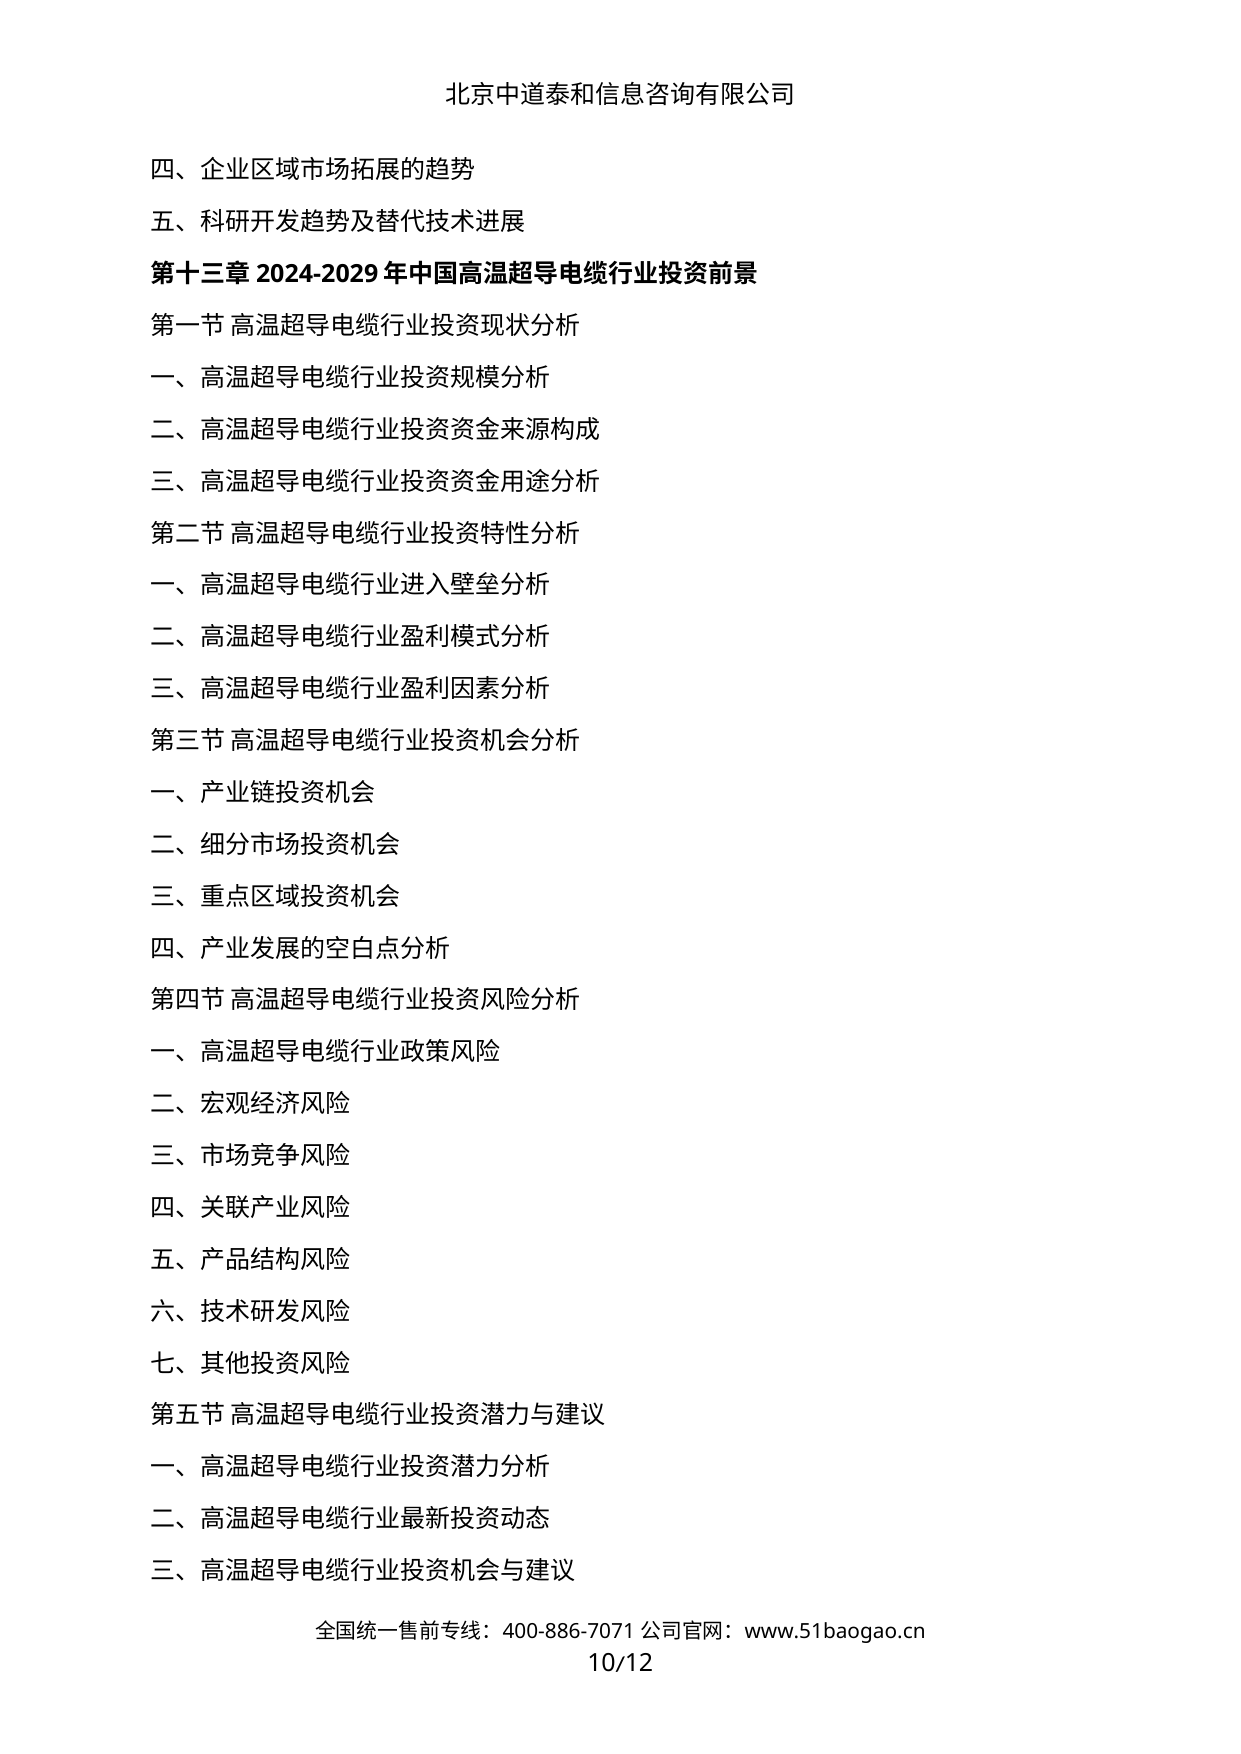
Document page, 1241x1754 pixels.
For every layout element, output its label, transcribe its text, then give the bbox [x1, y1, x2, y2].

text 四、企业区域市场拓展的趋势 [150, 150, 1090, 186]
text 一、高温超导电缆行业政策风险 [150, 1032, 1090, 1068]
text 第四节 高温超导电缆行业投资风险分析 [150, 980, 1090, 1016]
text 一、高温超导电缆行业投资潜力分析 [150, 1447, 1090, 1483]
text 三、市场竞争风险 [150, 1136, 1090, 1172]
text 三、高温超导电缆行业盈利因素分析 [150, 669, 1090, 705]
text 五、科研开发趋势及替代技术进展 [150, 202, 1090, 238]
text 一、高温超导电缆行业进入壁垒分析 [150, 565, 1090, 601]
text 第十三章 2024-2029年中国高温超导电缆行业投资前景 [150, 254, 1090, 290]
text 三、高温超导电缆行业投资机会与建议 [150, 1551, 1090, 1587]
text 第三节 高温超导电缆行业投资机会分析 [150, 721, 1090, 757]
text 一、产业链投资机会 [150, 772, 1090, 809]
text 六、技术研发风险 [150, 1291, 1090, 1327]
text 二、高温超导电缆行业投资资金来源构成 [150, 409, 1090, 446]
text 五、产品结构风险 [150, 1239, 1090, 1276]
text 第五节 高温超导电缆行业投资潜力与建议 [150, 1395, 1090, 1431]
text 四、产业发展的空白点分析 [150, 928, 1090, 964]
text 二、细分市场投资机会 [150, 824, 1090, 861]
text 三、高温超导电缆行业投资资金用途分析 [150, 461, 1090, 497]
text 三、重点区域投资机会 [150, 876, 1090, 912]
text 一、高温超导电缆行业投资规模分析 [150, 357, 1090, 394]
text 二、高温超导电缆行业盈利模式分析 [150, 617, 1090, 653]
text 第一节 高温超导电缆行业投资现状分析 [150, 306, 1090, 342]
text 七、其他投资风险 [150, 1343, 1090, 1379]
text 二、高温超导电缆行业最新投资动态 [150, 1499, 1090, 1535]
text 四、关联产业风险 [150, 1187, 1090, 1224]
text 第二节 高温超导电缆行业投资特性分析 [150, 513, 1090, 549]
text 二、宏观经济风险 [150, 1084, 1090, 1120]
